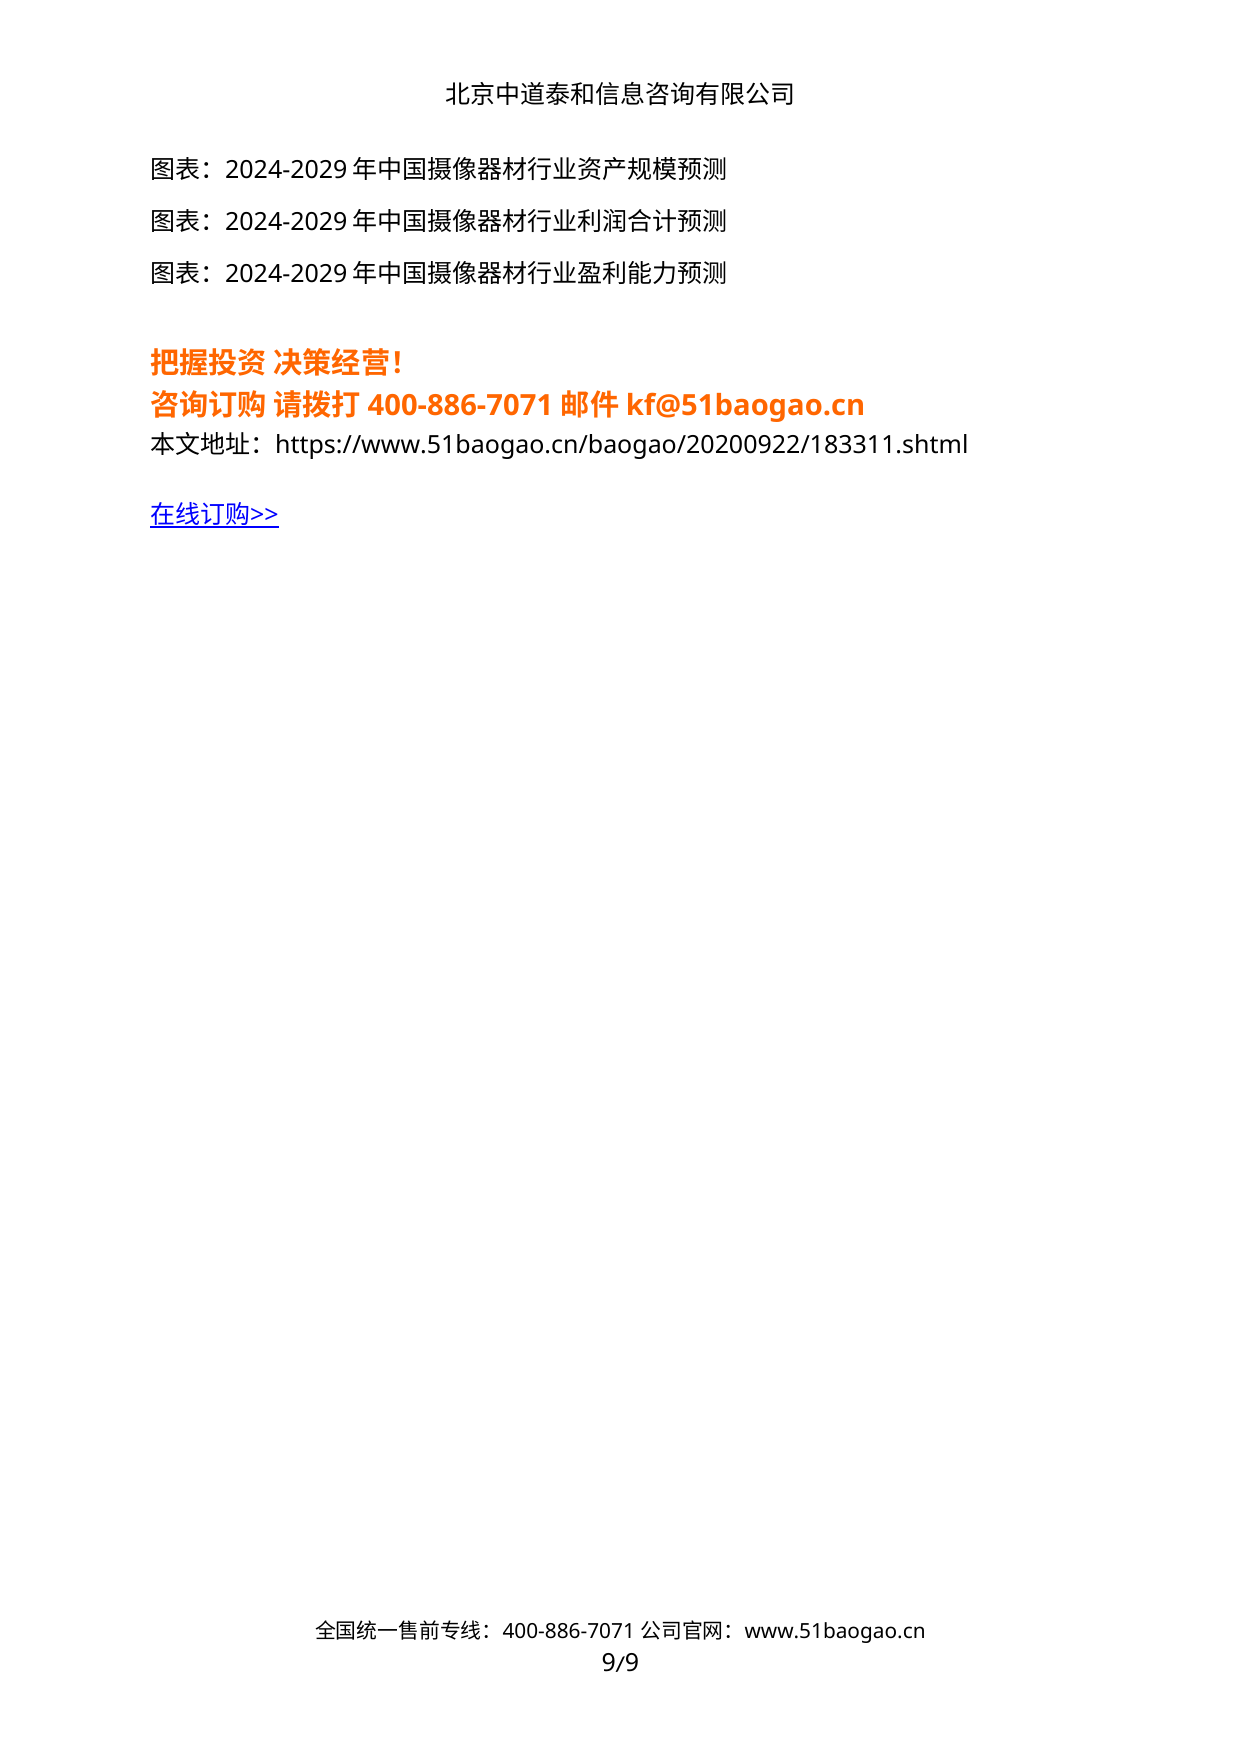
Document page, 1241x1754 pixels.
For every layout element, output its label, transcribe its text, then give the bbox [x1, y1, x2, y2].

text 图表：2024-2029年中国摄像器材行业利润合计预测 [150, 202, 1090, 238]
text 图表：2024-2029年中国摄像器材行业资产规模预测 [150, 150, 1090, 186]
text 在线订购>> [150, 461, 1090, 531]
text 把握投资 决策经营！咨询订购 请拨打 400-886-7071 邮件 kf@51baogao.cn本文地址：https://www.51baogao.cn/baogao/20200922/183311.shtml [150, 306, 1090, 461]
text 图表：2024-2029年中国摄像器材行业盈利能力预测 [150, 254, 1090, 290]
